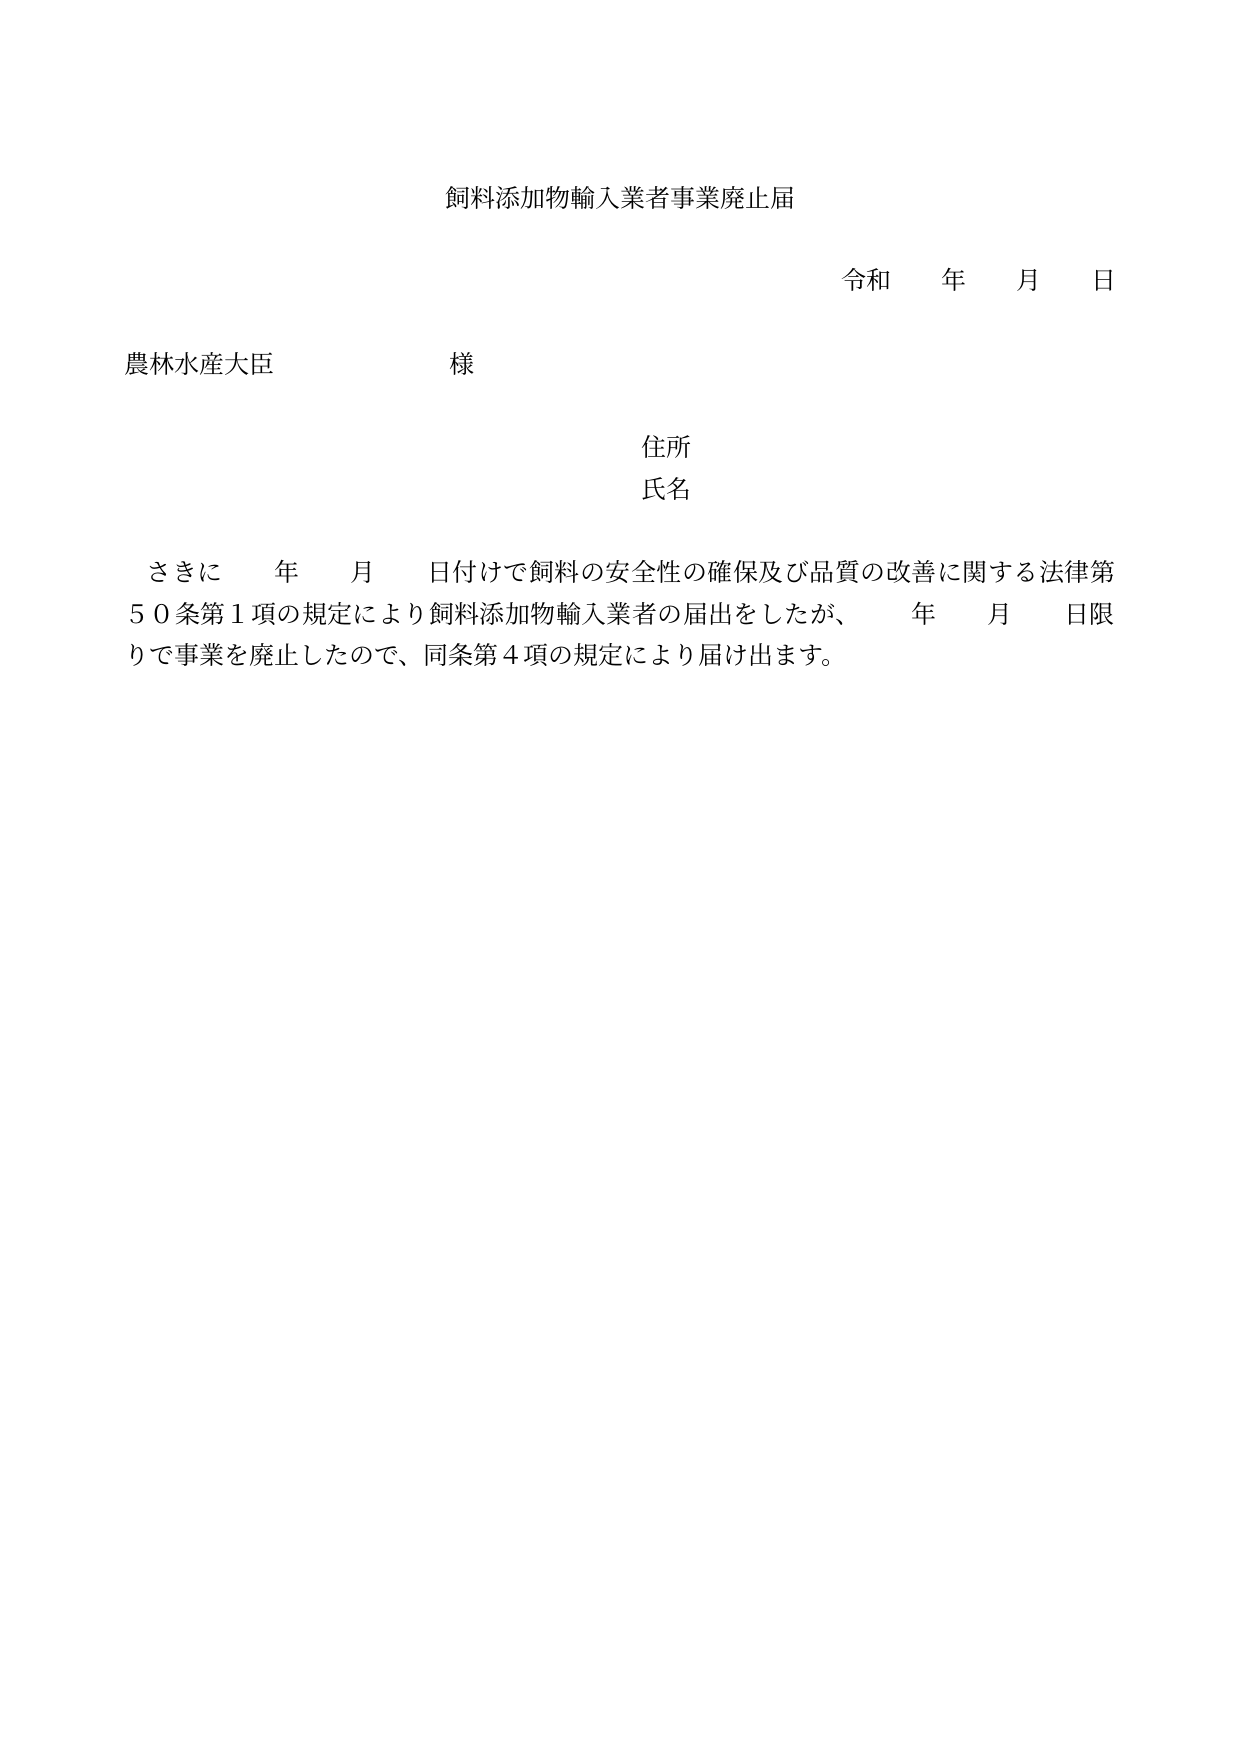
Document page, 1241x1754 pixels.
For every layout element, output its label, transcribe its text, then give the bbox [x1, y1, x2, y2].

text 令和 年 月 日 [124, 256, 1116, 298]
text 氏名 [124, 465, 1116, 506]
text 住所 [124, 423, 1116, 465]
text 飼料添加物輸入業者事業廃止届 [124, 177, 1116, 215]
text さきに 年 月 日付けで飼料の安全性の確保及び品質の改善に関する法律第５０条第１項の規定により飼料添加物輸入業者の届出をしたが、 年 月 日限りで事業を廃止したので、同条第４項の規定により届け出ます。 [124, 548, 1116, 673]
text 農林水産大臣 様 [124, 340, 1116, 381]
